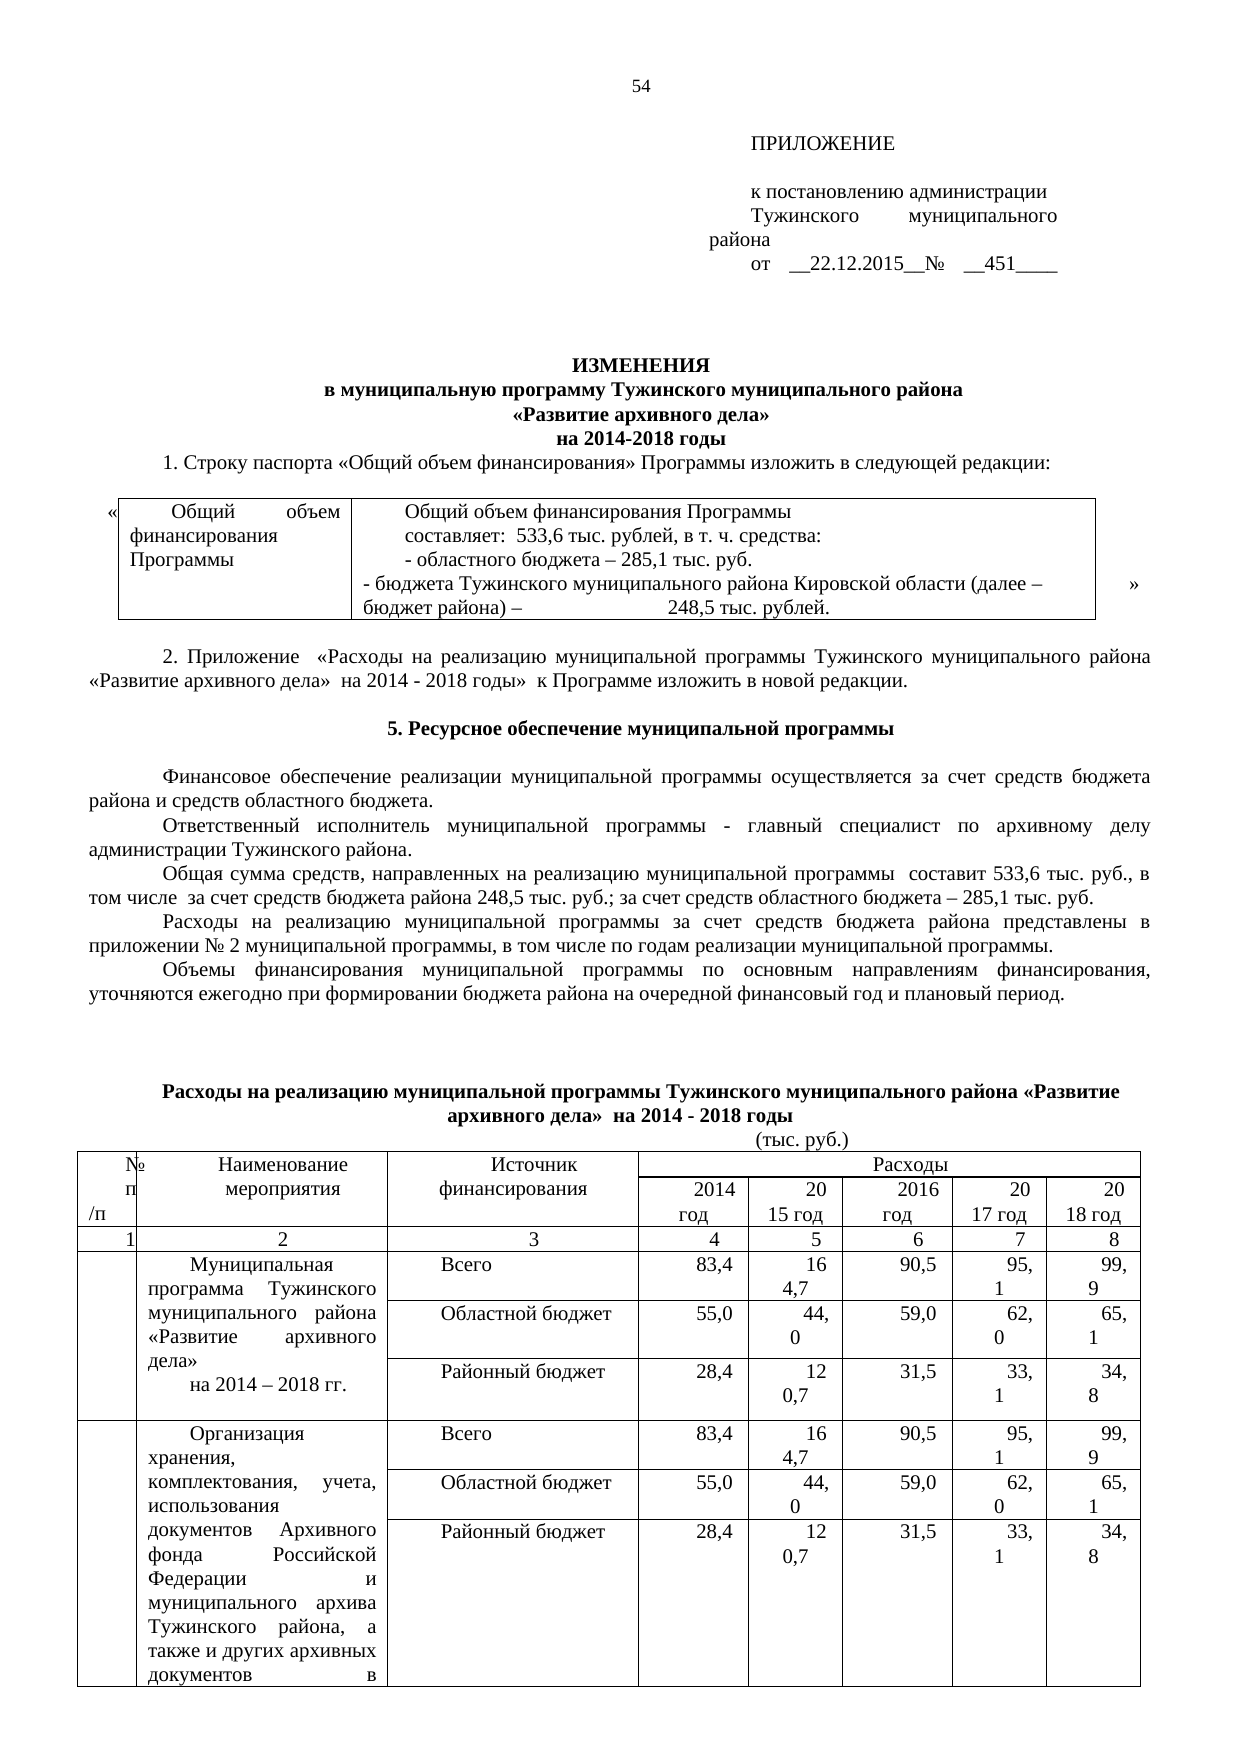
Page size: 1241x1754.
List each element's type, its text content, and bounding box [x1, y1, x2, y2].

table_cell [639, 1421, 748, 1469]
text Объемы финансирования муниципальной программы по основным направлениям финансирования, уточняются ежегодно при формировании бюджета района на очередной финансовый год и плановый период. [89, 957, 1152, 1005]
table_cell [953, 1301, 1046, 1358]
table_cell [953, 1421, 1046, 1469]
text Расходы на реализацию муниципальной программы Тужинского муниципального района «Развитие архивного дела» на 2014 - 2018 годы [89, 1079, 1152, 1127]
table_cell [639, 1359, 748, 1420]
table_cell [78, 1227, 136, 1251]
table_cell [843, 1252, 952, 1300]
text на 2014-2018 годы [89, 426, 1152, 449]
text Финансовое обеспечение реализации муниципальной программы осуществляется за счет средств бюджета района и средств областного бюджета. [89, 764, 1152, 812]
text Ответственный исполнитель муниципальной программы - главный специалист по архивному делу администрации Тужинского района. [89, 812, 1152, 861]
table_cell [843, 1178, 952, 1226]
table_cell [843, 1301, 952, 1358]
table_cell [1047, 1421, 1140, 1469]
text Общая сумма средств, направленных на реализацию муниципальной программы составит 533,6 тыс. руб., в том числе за счет средств бюджета района 248,5 тыс. руб.; за счет средств областного бюджета – 285,1 тыс. руб. [89, 861, 1152, 909]
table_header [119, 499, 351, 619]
text в муниципальную программу Тужинского муниципального района [89, 377, 1152, 401]
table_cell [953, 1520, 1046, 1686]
text Расходы на реализацию муниципальной программы за счет средств бюджета района представлены в приложении № 2 муниципальной программы, в том числе по годам реализации муниципальной программы. [89, 909, 1152, 957]
text 1. Строку паспорта «Общий объем финансирования» Программы изложить в следующей редакции: [89, 449, 1152, 474]
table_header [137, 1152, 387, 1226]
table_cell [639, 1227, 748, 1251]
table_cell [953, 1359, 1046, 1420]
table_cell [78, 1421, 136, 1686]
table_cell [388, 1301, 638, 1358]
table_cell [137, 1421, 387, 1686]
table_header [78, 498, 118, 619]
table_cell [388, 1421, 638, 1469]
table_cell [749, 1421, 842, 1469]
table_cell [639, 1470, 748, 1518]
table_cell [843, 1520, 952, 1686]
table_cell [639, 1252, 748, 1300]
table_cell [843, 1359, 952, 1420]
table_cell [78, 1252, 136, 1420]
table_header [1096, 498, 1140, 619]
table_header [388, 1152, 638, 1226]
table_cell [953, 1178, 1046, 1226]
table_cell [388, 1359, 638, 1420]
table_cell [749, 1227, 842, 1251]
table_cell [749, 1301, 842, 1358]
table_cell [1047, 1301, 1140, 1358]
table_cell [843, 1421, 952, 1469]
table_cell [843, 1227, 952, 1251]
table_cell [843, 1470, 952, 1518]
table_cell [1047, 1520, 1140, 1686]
text (тыс. руб.) [89, 1127, 1152, 1151]
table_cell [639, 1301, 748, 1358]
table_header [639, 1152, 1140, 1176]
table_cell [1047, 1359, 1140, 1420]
text «Развитие архивного дела» [89, 401, 1152, 426]
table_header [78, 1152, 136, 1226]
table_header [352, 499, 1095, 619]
text 2. Приложение «Расходы на реализацию муниципальной программы Тужинского муниципального района «Развитие архивного дела» на 2014 - 2018 годы» к Программе изложить в новой редакции. [89, 644, 1152, 692]
text 5. Ресурсное обеспечение муниципальной программы [89, 716, 1152, 740]
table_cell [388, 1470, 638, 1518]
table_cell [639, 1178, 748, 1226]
text ИЗМЕНЕНИЯ [89, 353, 1152, 377]
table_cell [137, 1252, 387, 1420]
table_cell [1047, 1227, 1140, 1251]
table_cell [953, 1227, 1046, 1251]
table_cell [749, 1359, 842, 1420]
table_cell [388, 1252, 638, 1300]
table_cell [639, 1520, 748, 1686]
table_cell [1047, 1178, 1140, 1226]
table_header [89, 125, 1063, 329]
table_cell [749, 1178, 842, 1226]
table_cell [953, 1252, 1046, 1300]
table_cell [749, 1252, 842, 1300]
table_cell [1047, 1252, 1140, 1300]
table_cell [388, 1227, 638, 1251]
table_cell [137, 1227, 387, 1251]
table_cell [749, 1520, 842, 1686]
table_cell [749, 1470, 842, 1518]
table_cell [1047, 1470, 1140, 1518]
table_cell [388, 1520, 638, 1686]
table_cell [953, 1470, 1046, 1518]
